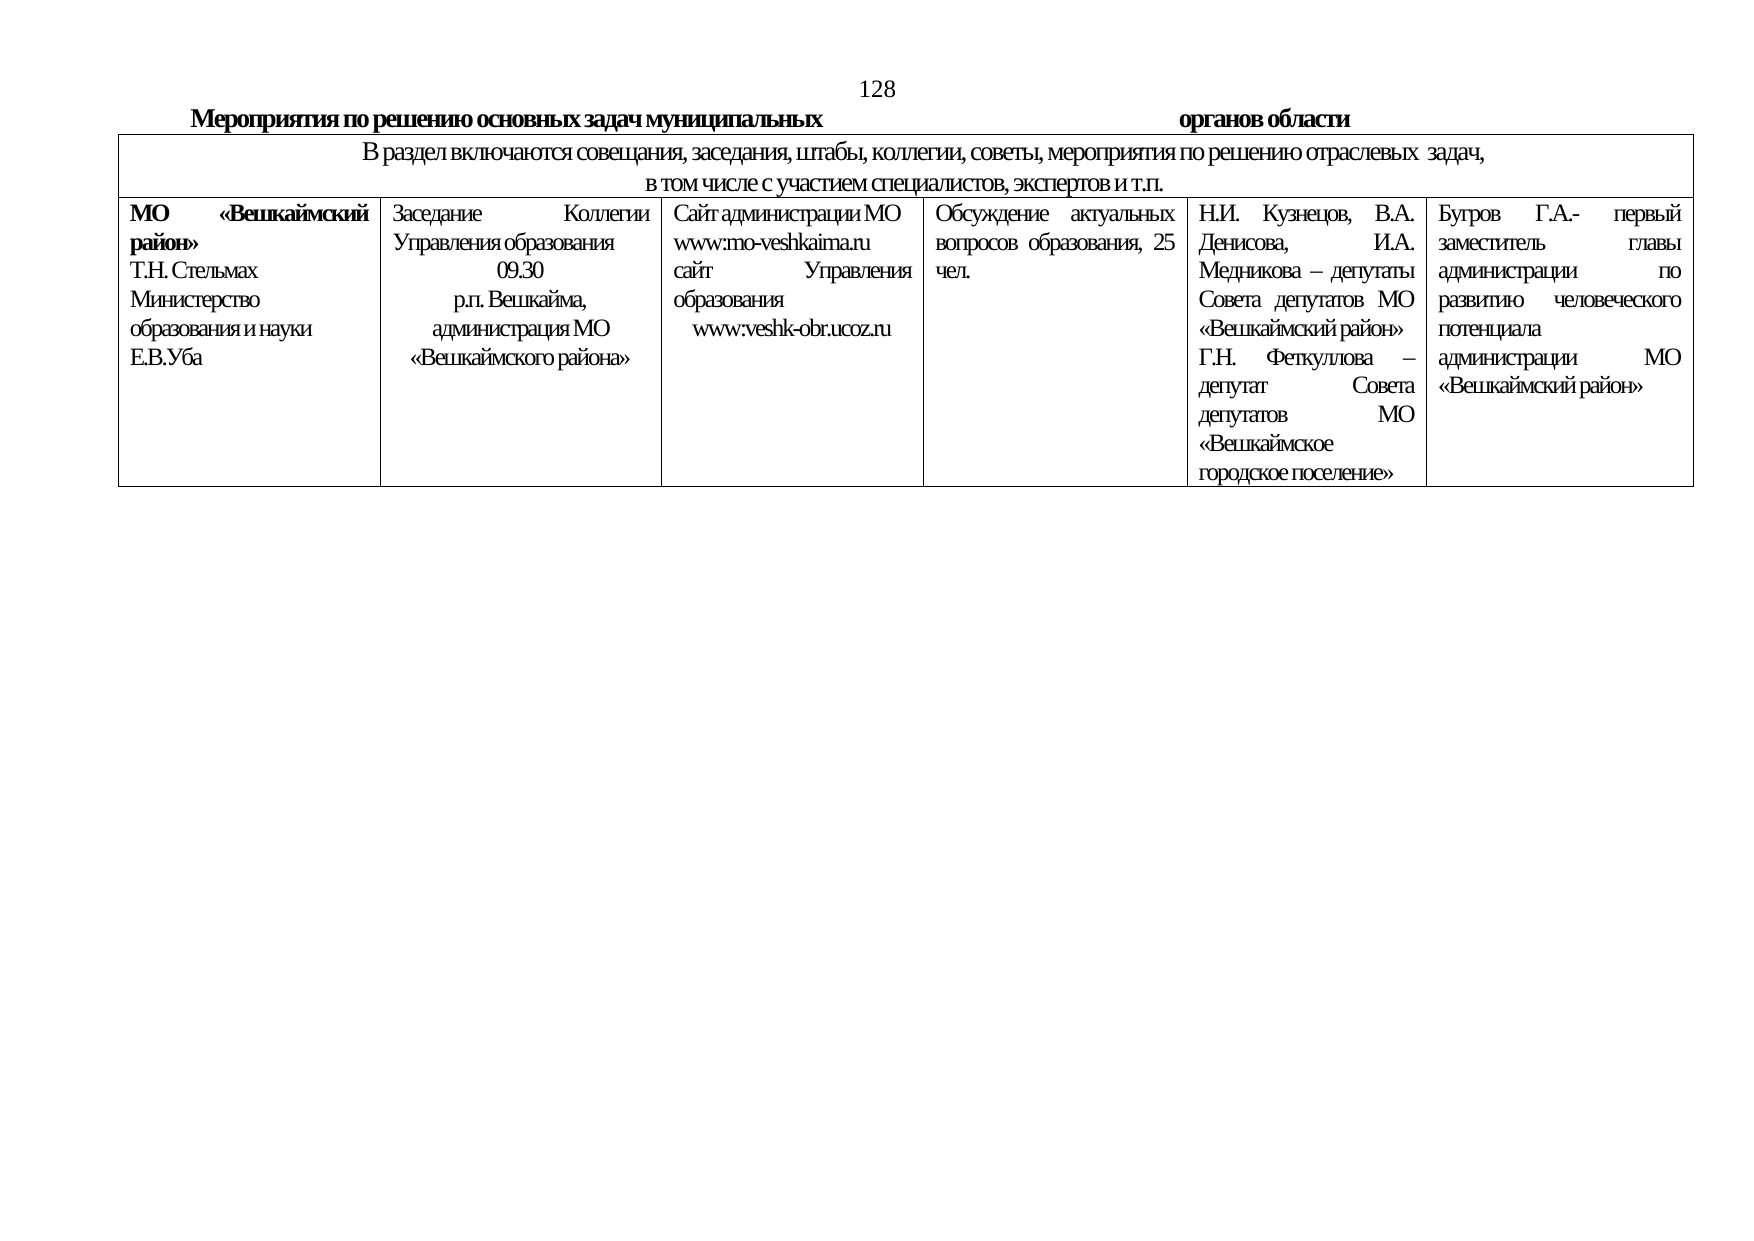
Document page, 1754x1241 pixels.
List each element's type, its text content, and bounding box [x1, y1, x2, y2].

table_cell Н.И. Кузнецов, В.А. Денисова, И.А. Медникова – депутаты Совета депутатов МО «Вешкаймский район» Г.Н. Феткуллова – депутат Совета депутатов МО «Вешкаймское городское поселение» [1188, 198, 1426, 486]
table_cell МО «Вешкаймский район» Т.Н. Стельмах Министерство образования и науки Е.В.Уба [119, 198, 380, 486]
table_header В раздел включаются совещания, заседания, штабы, коллегии, советы, мероприятия по решению отраслевых задач, в том числе с участием специалистов, экспертов и т.п. [119, 135, 1693, 197]
text Мероприятия по решению основных задач муниципальных органов области [156, 103, 1636, 134]
table_cell Бугров Г.А.- первый заместитель главы администрации по развитию человеческого потенциала администрации МО «Вешкаймский район» [1427, 198, 1693, 486]
table_cell Заседание Коллегии Управления образования 09.30 р.п. Вешкайма, администрация МО «Вешкаймского района» [381, 198, 661, 486]
table_cell Сайт администрации МО www:mo-veshkaima.ru сайт Управления образования www:veshk-obr.ucoz.ru [662, 198, 923, 486]
table_cell Обсуждение актуальных вопросов образования, 25 чел. [924, 198, 1187, 486]
